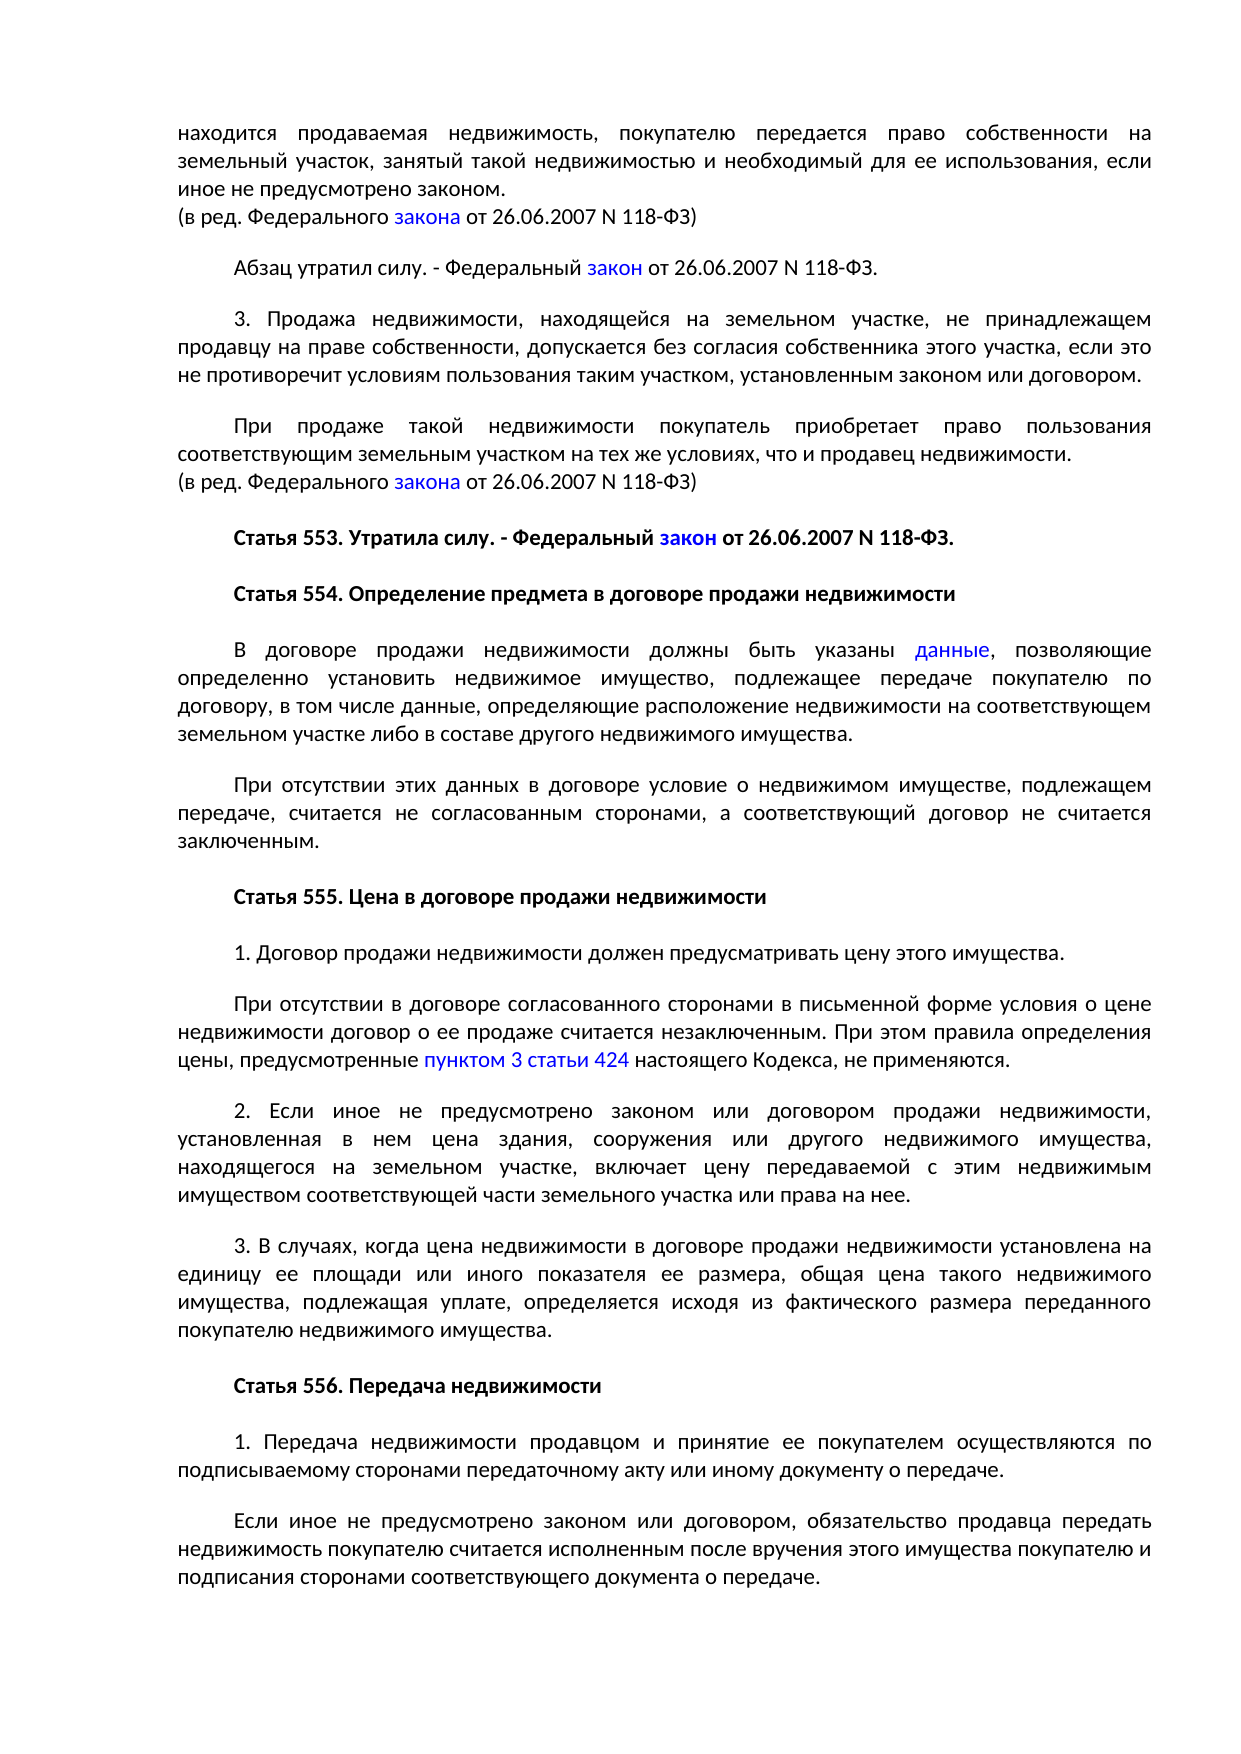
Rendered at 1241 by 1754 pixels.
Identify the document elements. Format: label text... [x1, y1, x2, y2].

text 1. Договор продажи недвижимости должен предусматривать цену этого имущества. [177, 938, 1152, 966]
text Абзац утратил силу. - Федеральный закон от 26.06.2007 N 118-ФЗ. [177, 253, 1152, 281]
title Статья 555. Цена в договоре продажи недвижимости [177, 882, 1152, 910]
title Статья 553. Утратила силу. - Федеральный закон от 26.06.2007 N 118-ФЗ. [177, 523, 1152, 551]
text 3. Продажа недвижимости, находящейся на земельном участке, не принадлежащем продавцу на праве собственности, допускается без согласия собственника этого участка, если это не противоречит условиям пользования таким участком, установленным законом или договором. [177, 304, 1152, 388]
title Статья 554. Определение предмета в договоре продажи недвижимости [177, 579, 1152, 607]
title Статья 556. Передача недвижимости [177, 1371, 1152, 1399]
text (в ред. Федерального закона от 26.06.2007 N 118-ФЗ) [177, 467, 1152, 495]
text При отсутствии в договоре согласованного сторонами в письменной форме условия о цене недвижимости договор о ее продаже считается незаключенным. При этом правила определения цены, предусмотренные пунктом 3 статьи 424 настоящего Кодекса, не применяются. [177, 989, 1152, 1073]
text При продаже такой недвижимости покупатель приобретает право пользования соответствующим земельным участком на тех же условиях, что и продавец недвижимости. [177, 411, 1152, 467]
text При отсутствии этих данных в договоре условие о недвижимом имуществе, подлежащем передаче, считается не согласованным сторонами, а соответствующий договор не считается заключенным. [177, 770, 1152, 854]
text (в ред. Федерального закона от 26.06.2007 N 118-ФЗ) [177, 202, 1152, 230]
text 1. Передача недвижимости продавцом и принятие ее покупателем осуществляются по подписываемому сторонами передаточному акту или иному документу о передаче. [177, 1427, 1152, 1483]
text 2. Если иное не предусмотрено законом или договором продажи недвижимости, установленная в нем цена здания, сооружения или другого недвижимого имущества, находящегося на земельном участке, включает цену передаваемой с этим недвижимым имуществом соответствующей части земельного участка или права на нее. [177, 1096, 1152, 1208]
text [177, 118, 1152, 202]
text В договоре продажи недвижимости должны быть указаны данные, позволяющие определенно установить недвижимое имущество, подлежащее передаче покупателю по договору, в том числе данные, определяющие расположение недвижимости на соответствующем земельном участке либо в составе другого недвижимого имущества. [177, 635, 1152, 747]
text 3. В случаях, когда цена недвижимости в договоре продажи недвижимости установлена на единицу ее площади или иного показателя ее размера, общая цена такого недвижимого имущества, подлежащая уплате, определяется исходя из фактического размера переданного покупателю недвижимого имущества. [177, 1231, 1152, 1343]
text Если иное не предусмотрено законом или договором, обязательство продавца передать недвижимость покупателю считается исполненным после вручения этого имущества покупателю и подписания сторонами соответствующего документа о передаче. [177, 1506, 1152, 1590]
